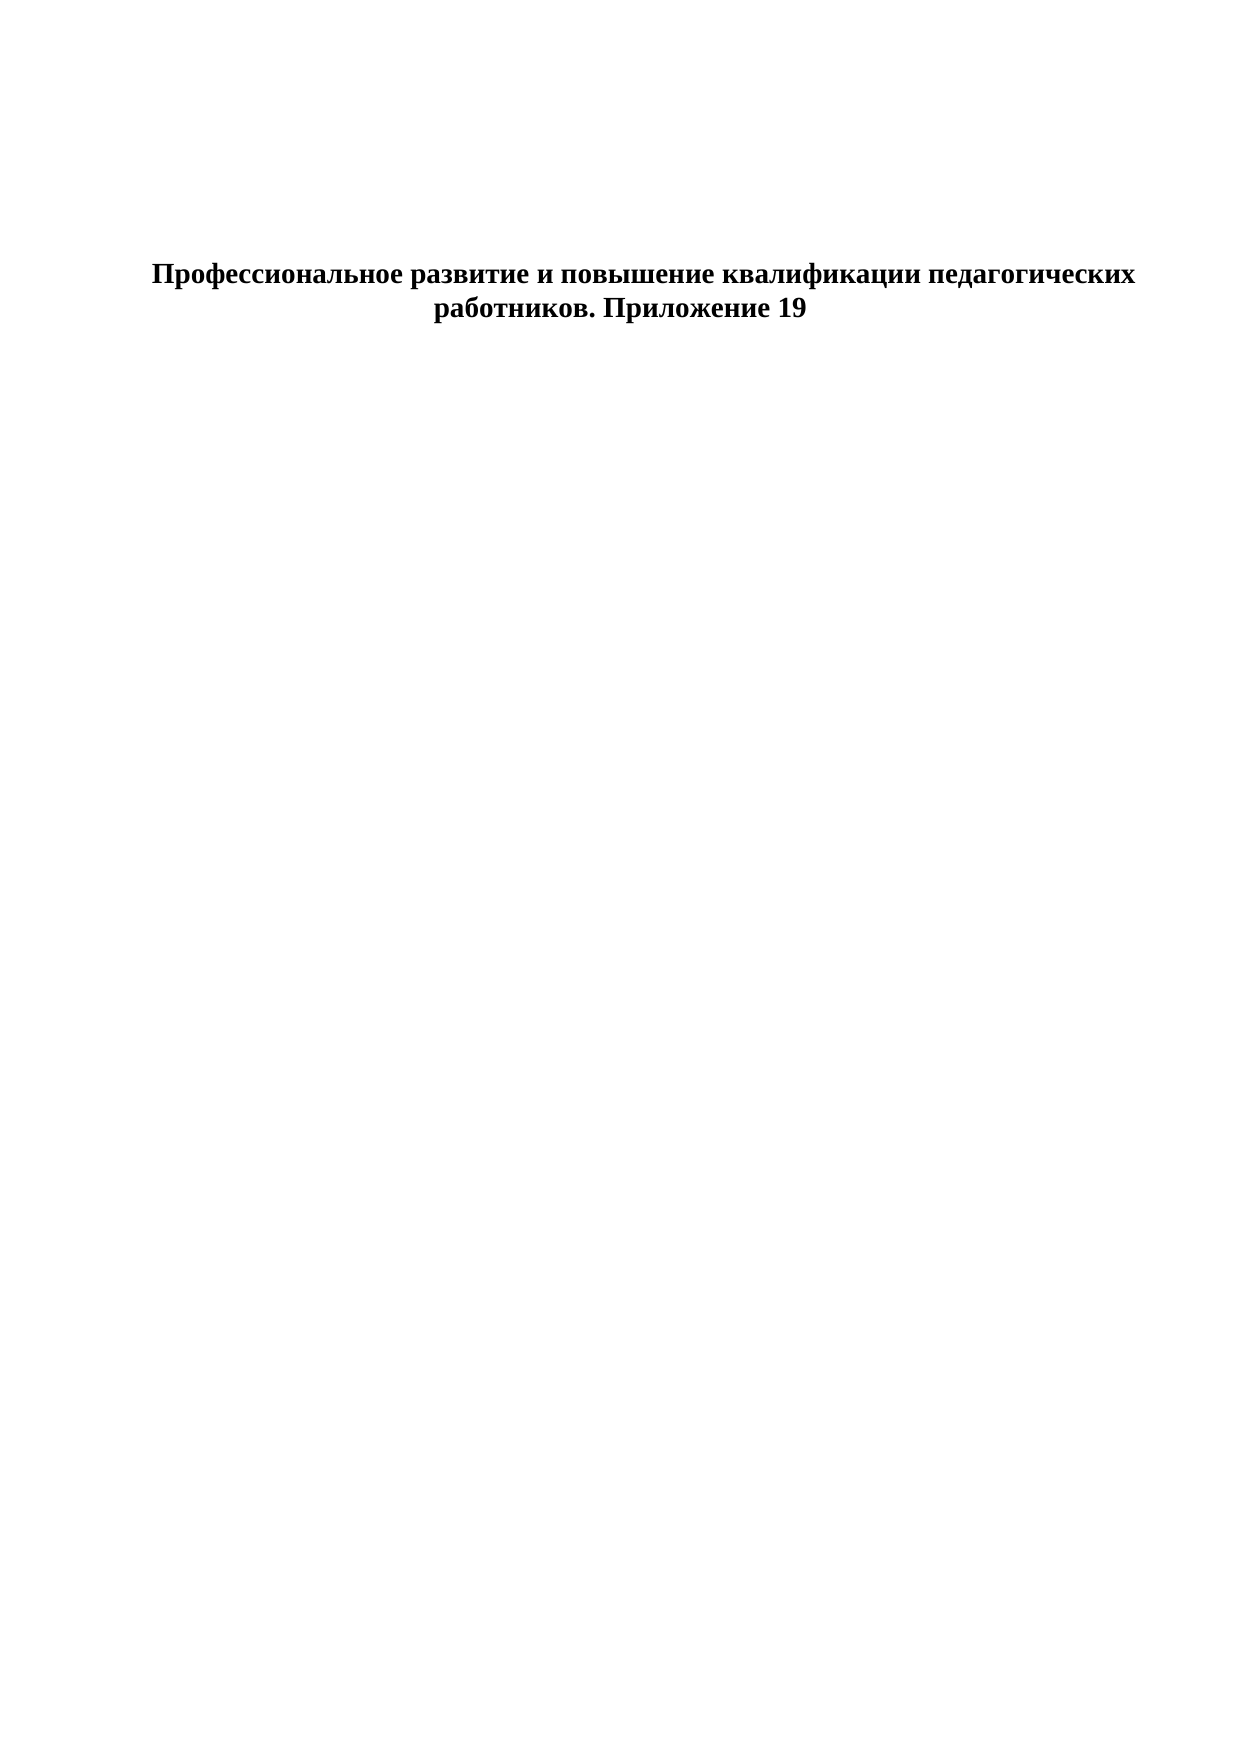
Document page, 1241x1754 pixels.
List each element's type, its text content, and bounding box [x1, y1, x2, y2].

text Профессиональное развитие и повышение квалификации педагогических работников. Приложение 19 [88, 255, 1152, 324]
